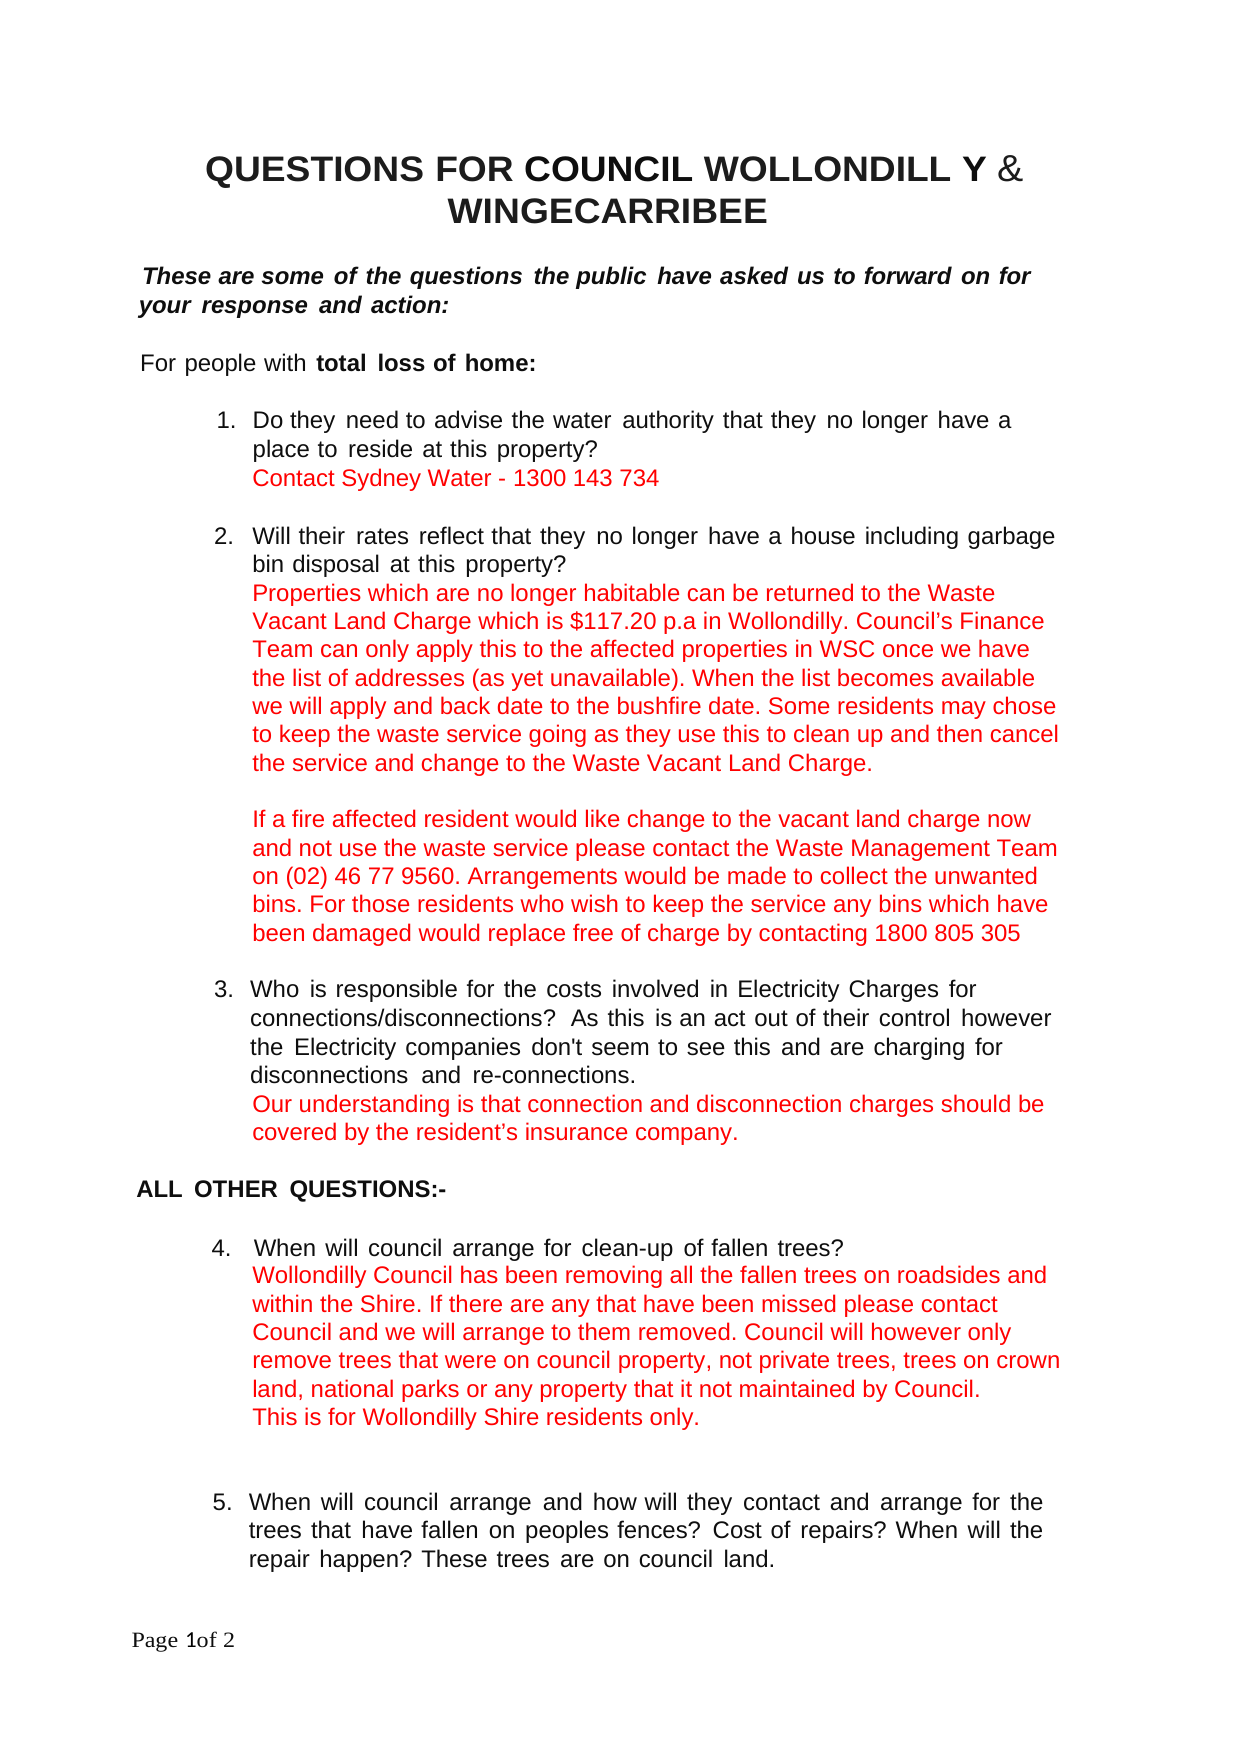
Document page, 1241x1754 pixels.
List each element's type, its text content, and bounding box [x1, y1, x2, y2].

list When will council arrange and how will they contact and arrange for the trees that have fallen on peoples fences? Cost of repairs? When will the repair happen? These trees are on council land. [212, 1488, 1043, 1573]
text Our understanding is that connection and disconnection charges should be covered by the resident’s insurance company. [252, 1090, 1062, 1146]
list Do they need to advise the water authority that they no longer have a place to reside at this property? [216, 406, 1019, 463]
list When will council arrange for clean-up of fallen trees? [211, 1233, 1073, 1261]
list Who is responsible for the costs involved in Electricity Charges for connections/disconnections? As this is an act out of their control however the Electricity companies don't seem to see this and are charging for disconnections and re-connections. [214, 975, 1059, 1089]
subtitle ALL OTHER QUESTIONS:- [136, 1175, 1073, 1203]
text This is for Wollondilly Shire residents only. [252, 1403, 1062, 1430]
text Wollondilly Council has been removing all the fallen trees on roadsides and within the Shire. If there are any that have been missed please contact Council and we will arrange to them removed. Council will however only remove trees that were on council property, not private trees, trees on crown land, national parks or any property that it not maintained by Council. [252, 1261, 1062, 1402]
subtitle QUESTIONS FOR COUNCIL WOLLONDILL Y & [205, 146, 1073, 189]
text If a fire affected resident would like change to the vacant land charge now and not use the waste service please contact the Waste Management Team on (02) 46 77 9560. Arrangements would be made to collect the unwanted bins. For those residents who wish to keep the service any bins which have been damaged would replace free of charge by contacting 1800 805 305 [252, 805, 1062, 946]
list Will their rates reflect that they no longer have a house including garbage bin disposal at this property? [214, 522, 1062, 578]
text For people with total loss of home: [140, 348, 1073, 376]
text WINGECARRIBEE [142, 190, 1073, 231]
text These are some of the questions the public have asked us to forward on for your response and action: [138, 262, 1038, 318]
text Contact Sydney Water - 1300 143 734 [252, 464, 1062, 492]
text Properties which are no longer habitable can be returned to the Waste Vacant Land Charge which is $117.20 p.a in Wollondilly. Council’s Finance Team can only apply this to the affected properties in WSC once we have the list of addresses (as yet unavailable). When the list becomes available we will apply and back date to the bushfire date. Some residents may chose to keep the waste service going as they use this to clean up and then cancel the service and change to the Waste Vacant Land Charge. [252, 578, 1062, 776]
